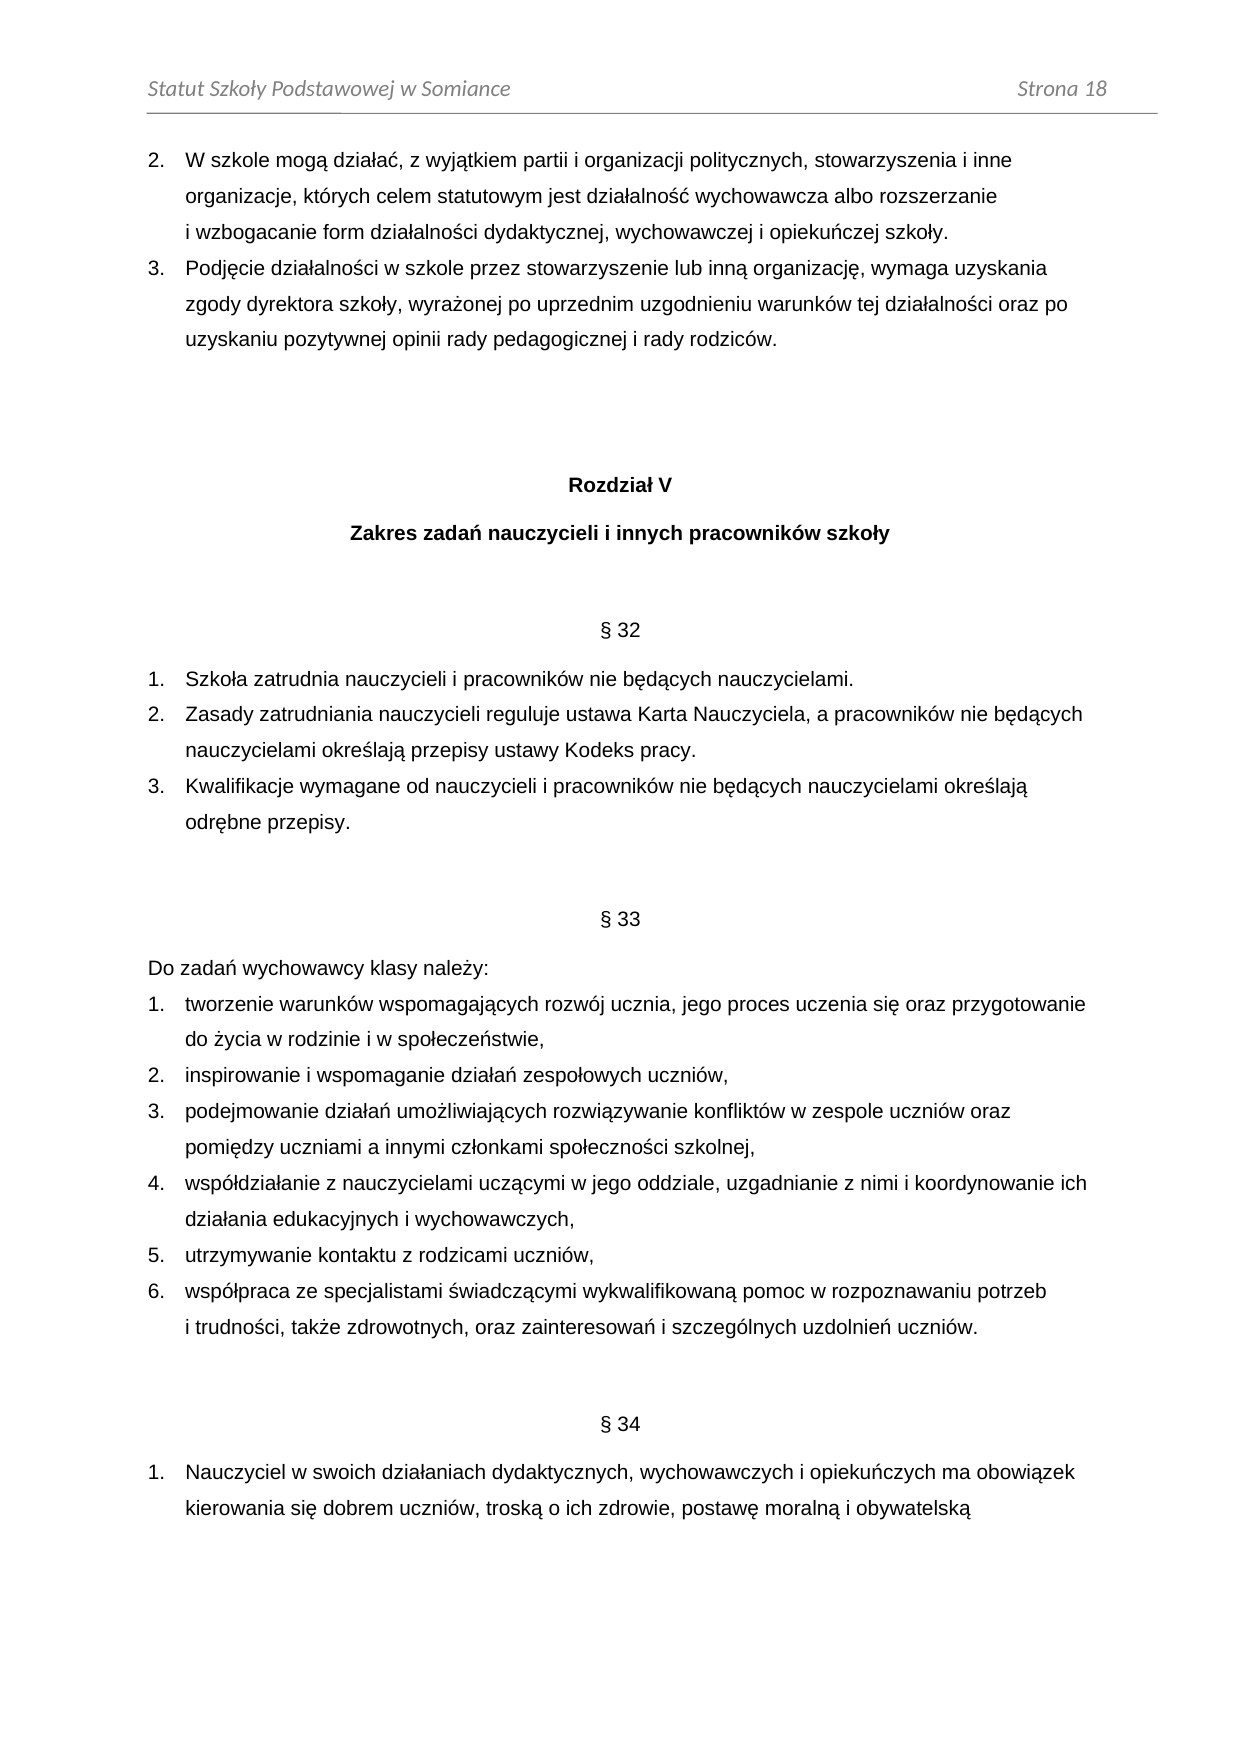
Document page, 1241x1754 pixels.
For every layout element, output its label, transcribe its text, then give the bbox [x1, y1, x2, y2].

text § 34 [148, 1412, 1093, 1436]
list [148, 1460, 1093, 1520]
list współpraca ze specjalistami świadczącymi wykwalifikowaną pomoc w rozpoznawaniu potrzeb i trudności, także zdrowotnych, oraz zainteresowań i szczególnych uzdolnień uczniów. [148, 1279, 1093, 1339]
text § 33 [148, 907, 1093, 931]
list współdziałanie z nauczycielami uczącymi w jego oddziale, uzgadnianie z nimi i koordynowanie ich działania edukacyjnych i wychowawczych, [148, 1171, 1093, 1231]
list Podjęcie działalności w szkole przez stowarzyszenie lub inną organizację, wymaga uzyskania zgody dyrektora szkoły, wyrażonej po uprzednim uzgodnieniu warunków tej działalności oraz po uzyskaniu pozytywnej opinii rady pedagogicznej i rady rodziców. [148, 255, 1093, 351]
list Do zadań wychowawcy klasy należy: [148, 955, 1093, 979]
text § 32 [148, 618, 1093, 642]
list Zasady zatrudniania nauczycieli reguluje ustawa Karta Nauczyciela, a pracowników nie będących nauczycielami określają przepisy ustawy Kodeks pracy. [148, 702, 1093, 762]
list Kwalifikacje wymagane od nauczycieli i pracowników nie będących nauczycielami określają odrębne przepisy. [148, 774, 1093, 834]
text Rozdział V [148, 473, 1093, 497]
list utrzymywanie kontaktu z rodzicami uczniów, [148, 1243, 1093, 1267]
list podejmowanie działań umożliwiających rozwiązywanie konfliktów w zespole uczniów oraz pomiędzy uczniami a innymi członkami społeczności szkolnej, [148, 1099, 1093, 1159]
list tworzenie warunków wspomagających rozwój ucznia, jego proces uczenia się oraz przygotowanie do życia w rodzinie i w społeczeństwie, [148, 991, 1093, 1051]
list W szkole mogą działać, z wyjątkiem partii i organizacji politycznych, stowarzyszenia i inne organizacje, których celem statutowym jest działalność wychowawcza albo rozszerzanie i wzbogacanie form działalności dydaktycznej, wychowawczej i opiekuńczej szkoły. [148, 148, 1093, 243]
text Zakres zadań nauczycieli i innych pracowników szkoły [148, 521, 1093, 545]
list Szkoła zatrudnia nauczycieli i pracowników nie będących nauczycielami. [148, 666, 1093, 690]
list inspirowanie i wspomaganie działań zespołowych uczniów, [148, 1063, 1093, 1087]
